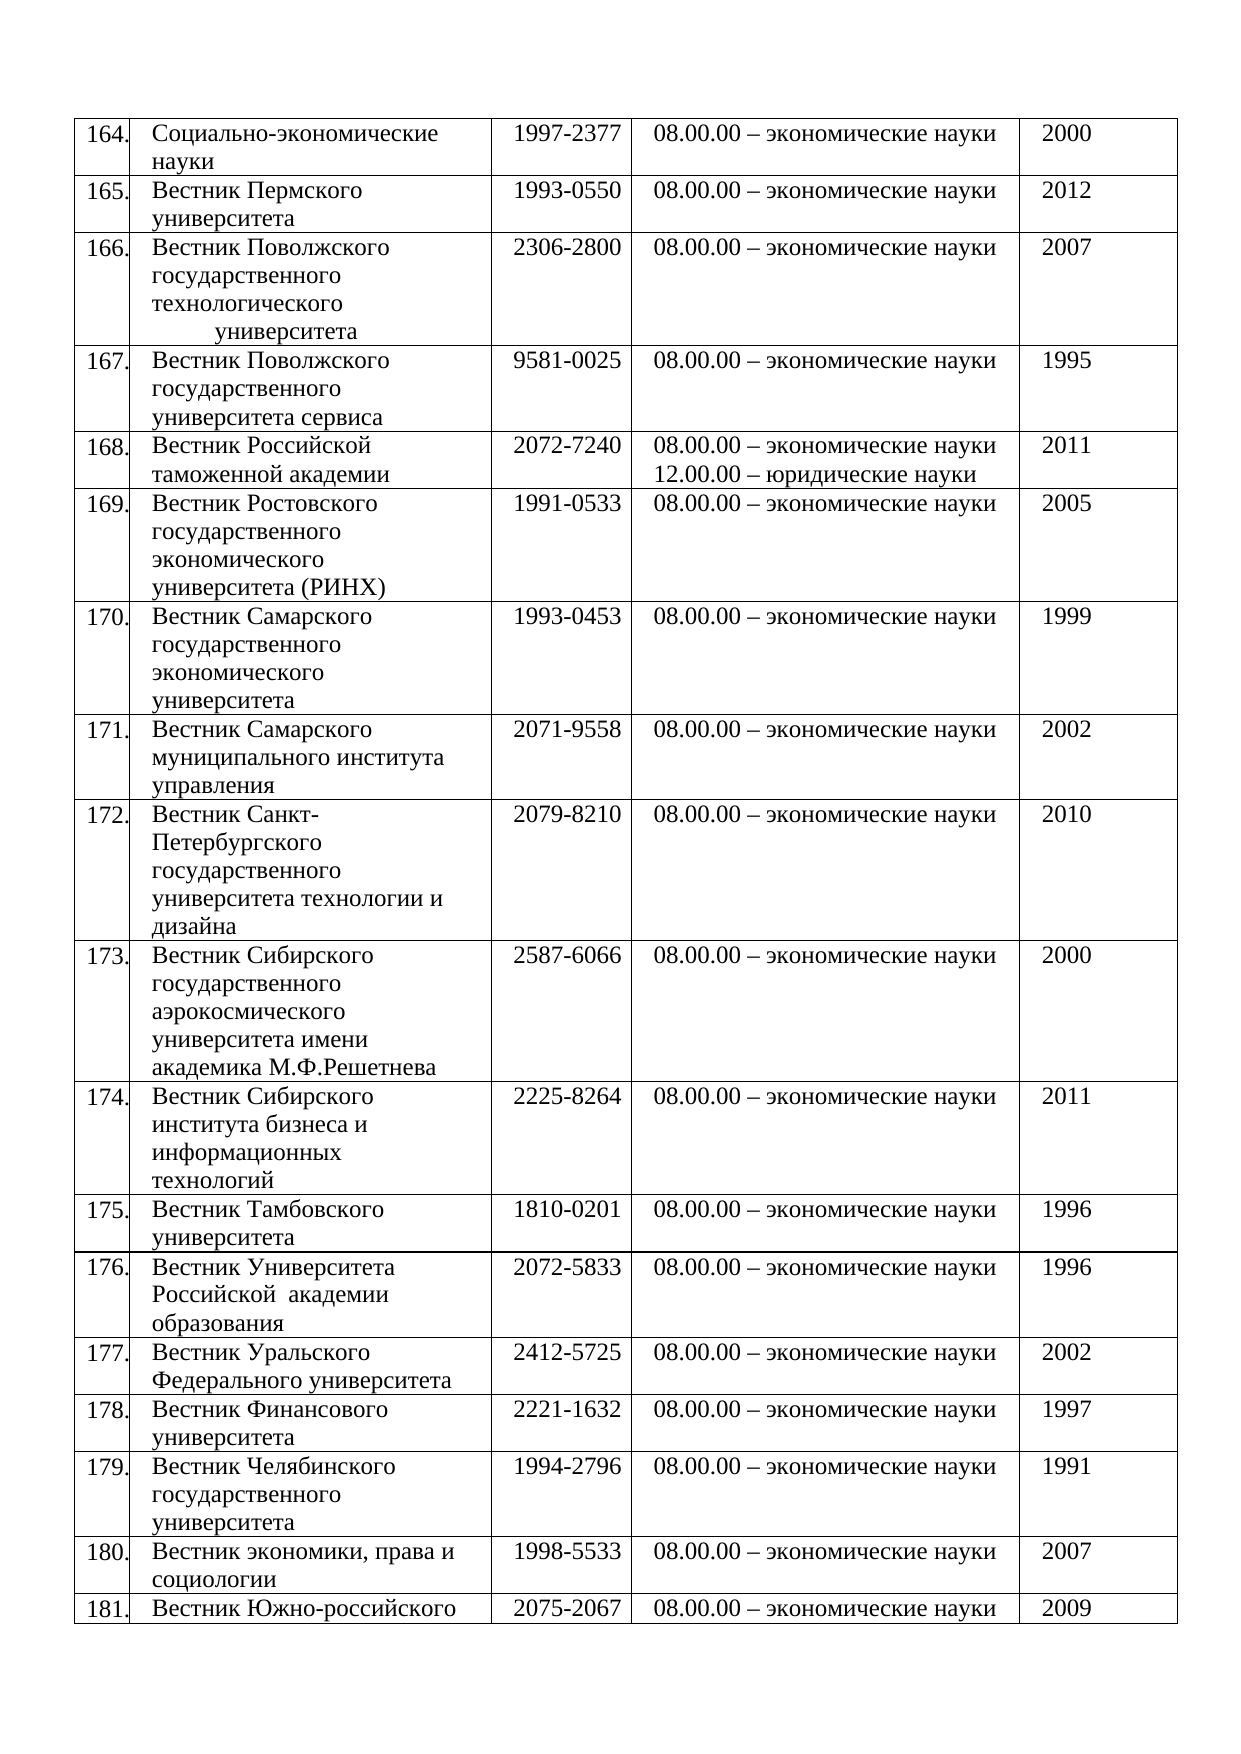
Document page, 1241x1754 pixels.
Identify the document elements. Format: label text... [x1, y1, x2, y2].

table_cell 1993-0453 [492, 602, 631, 714]
table_cell 2007 [1020, 233, 1177, 345]
table_cell Вестник Поволжского государственного технологического университета [130, 233, 491, 345]
table_cell 1997 [1020, 1395, 1177, 1451]
table_cell Вестник Сибирского института бизнеса и информационных технологий [130, 1082, 491, 1194]
table_cell 2071-9558 [492, 715, 631, 799]
table_cell 2072-5833 [492, 1253, 631, 1337]
table_cell 2012 [1020, 176, 1177, 232]
table_cell 2225-8264 [492, 1082, 631, 1194]
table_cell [632, 1594, 1019, 1623]
table_cell 1810-0201 [492, 1195, 631, 1251]
table_cell 1998-5533 [492, 1537, 631, 1593]
table_cell 2011 [1020, 1082, 1177, 1194]
table_cell [75, 1253, 129, 1337]
table_cell 08.00.00 – экономические науки [632, 1452, 1019, 1536]
table_cell 08.00.00 – экономические науки [632, 715, 1019, 799]
table_cell Вестник Сибирского государственного аэрокосмического университета имени академика М.Ф.Решетнева [130, 941, 491, 1081]
table_cell [75, 233, 129, 345]
table_cell 08.00.00 – экономические науки [632, 489, 1019, 601]
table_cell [632, 119, 1019, 175]
table_cell [75, 1452, 129, 1536]
table_cell Вестник Ростовского государственного экономического университета (РИНХ) [130, 489, 491, 601]
table_cell 2010 [1020, 800, 1177, 940]
table_cell 08.00.00 – экономические науки [632, 1338, 1019, 1394]
table_cell 08.00.00 – экономические науки [632, 233, 1019, 345]
table_cell [75, 1338, 129, 1394]
table_cell 2221-1632 [492, 1395, 631, 1451]
table_cell [75, 800, 129, 940]
table_cell 2079-8210 [492, 800, 631, 940]
table_cell 2072-7240 [492, 432, 631, 488]
table_cell Вестник Пермского университета [130, 176, 491, 232]
table_cell 08.00.00 – экономические науки 12.00.00 – юридические науки [632, 432, 1019, 488]
table_cell Вестник Челябинского государственного университета [130, 1452, 491, 1536]
table_cell [75, 489, 129, 601]
table_cell [75, 432, 129, 488]
table_cell 08.00.00 – экономические науки [632, 1537, 1019, 1593]
table_cell 2002 [1020, 715, 1177, 799]
table_cell 2011 [1020, 432, 1177, 488]
table_cell Вестник Самарского государственного экономического университета [130, 602, 491, 714]
table_cell 1993-0550 [492, 176, 631, 232]
table_cell Вестник Самарского муниципального института управления [130, 715, 491, 799]
table_cell [75, 1195, 129, 1251]
table_cell 08.00.00 – экономические науки [632, 1195, 1019, 1251]
table_cell Социально-экономические науки [130, 119, 491, 175]
table_cell [75, 1594, 129, 1623]
table_cell 2000 [1020, 941, 1177, 1081]
table_cell 2306-2800 [492, 233, 631, 345]
table_cell [75, 941, 129, 1081]
table_cell [75, 602, 129, 714]
table_cell 08.00.00 – экономические науки [632, 602, 1019, 714]
table_cell [75, 1537, 129, 1593]
table_cell [75, 346, 129, 431]
table_cell Вестник Российской таможенной академии [130, 432, 491, 488]
table_cell 2002 [1020, 1338, 1177, 1394]
table_cell 1991-0533 [492, 489, 631, 601]
table_cell 08.00.00 – экономические науки [632, 1395, 1019, 1451]
table_cell [75, 1082, 129, 1194]
table_cell 08.00.00 – экономические науки [632, 941, 1019, 1081]
table_cell 2412-5725 [492, 1338, 631, 1394]
table_cell Вестник Поволжского государственного университета сервиса [130, 346, 491, 431]
table_cell [75, 1395, 129, 1451]
table_cell 1991 [1020, 1452, 1177, 1536]
table_cell 2009 [1020, 1594, 1177, 1623]
table_cell 1997-2377 [492, 119, 631, 175]
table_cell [130, 1594, 491, 1623]
table_cell Вестник экономики, права и социологии [130, 1537, 491, 1593]
table_cell 1995 [1020, 346, 1177, 431]
table_cell 2075-2067 [492, 1594, 631, 1623]
table_cell 1996 [1020, 1195, 1177, 1251]
table_cell 1994-2796 [492, 1452, 631, 1536]
table_cell 08.00.00 – экономические науки [632, 1253, 1019, 1337]
table_cell [75, 119, 129, 175]
table_cell 08.00.00 – экономические науки [632, 346, 1019, 431]
table_cell 2587-6066 [492, 941, 631, 1081]
table_cell 2000 [1020, 119, 1177, 175]
table_cell 2007 [1020, 1537, 1177, 1593]
table_cell 08.00.00 – экономические науки [632, 1082, 1019, 1194]
table_cell Вестник Финансового университета [130, 1395, 491, 1451]
table_cell Вестник Университета Российской академии образования [130, 1253, 491, 1337]
table_cell [75, 715, 129, 799]
table_cell Вестник Уральского Федерального университета [130, 1338, 491, 1394]
table_cell [75, 176, 129, 232]
table_cell Вестник Санкт-Петербургского государственного университета технологии и дизайна [130, 800, 491, 940]
table_cell 1996 [1020, 1253, 1177, 1337]
table_cell 08.00.00 – экономические науки [632, 800, 1019, 940]
table_cell 9581-0025 [492, 346, 631, 431]
table_cell 1999 [1020, 602, 1177, 714]
table_cell Вестник Тамбовского университета [130, 1195, 491, 1251]
table_cell 08.00.00 – экономические науки [632, 176, 1019, 232]
table_cell 2005 [1020, 489, 1177, 601]
